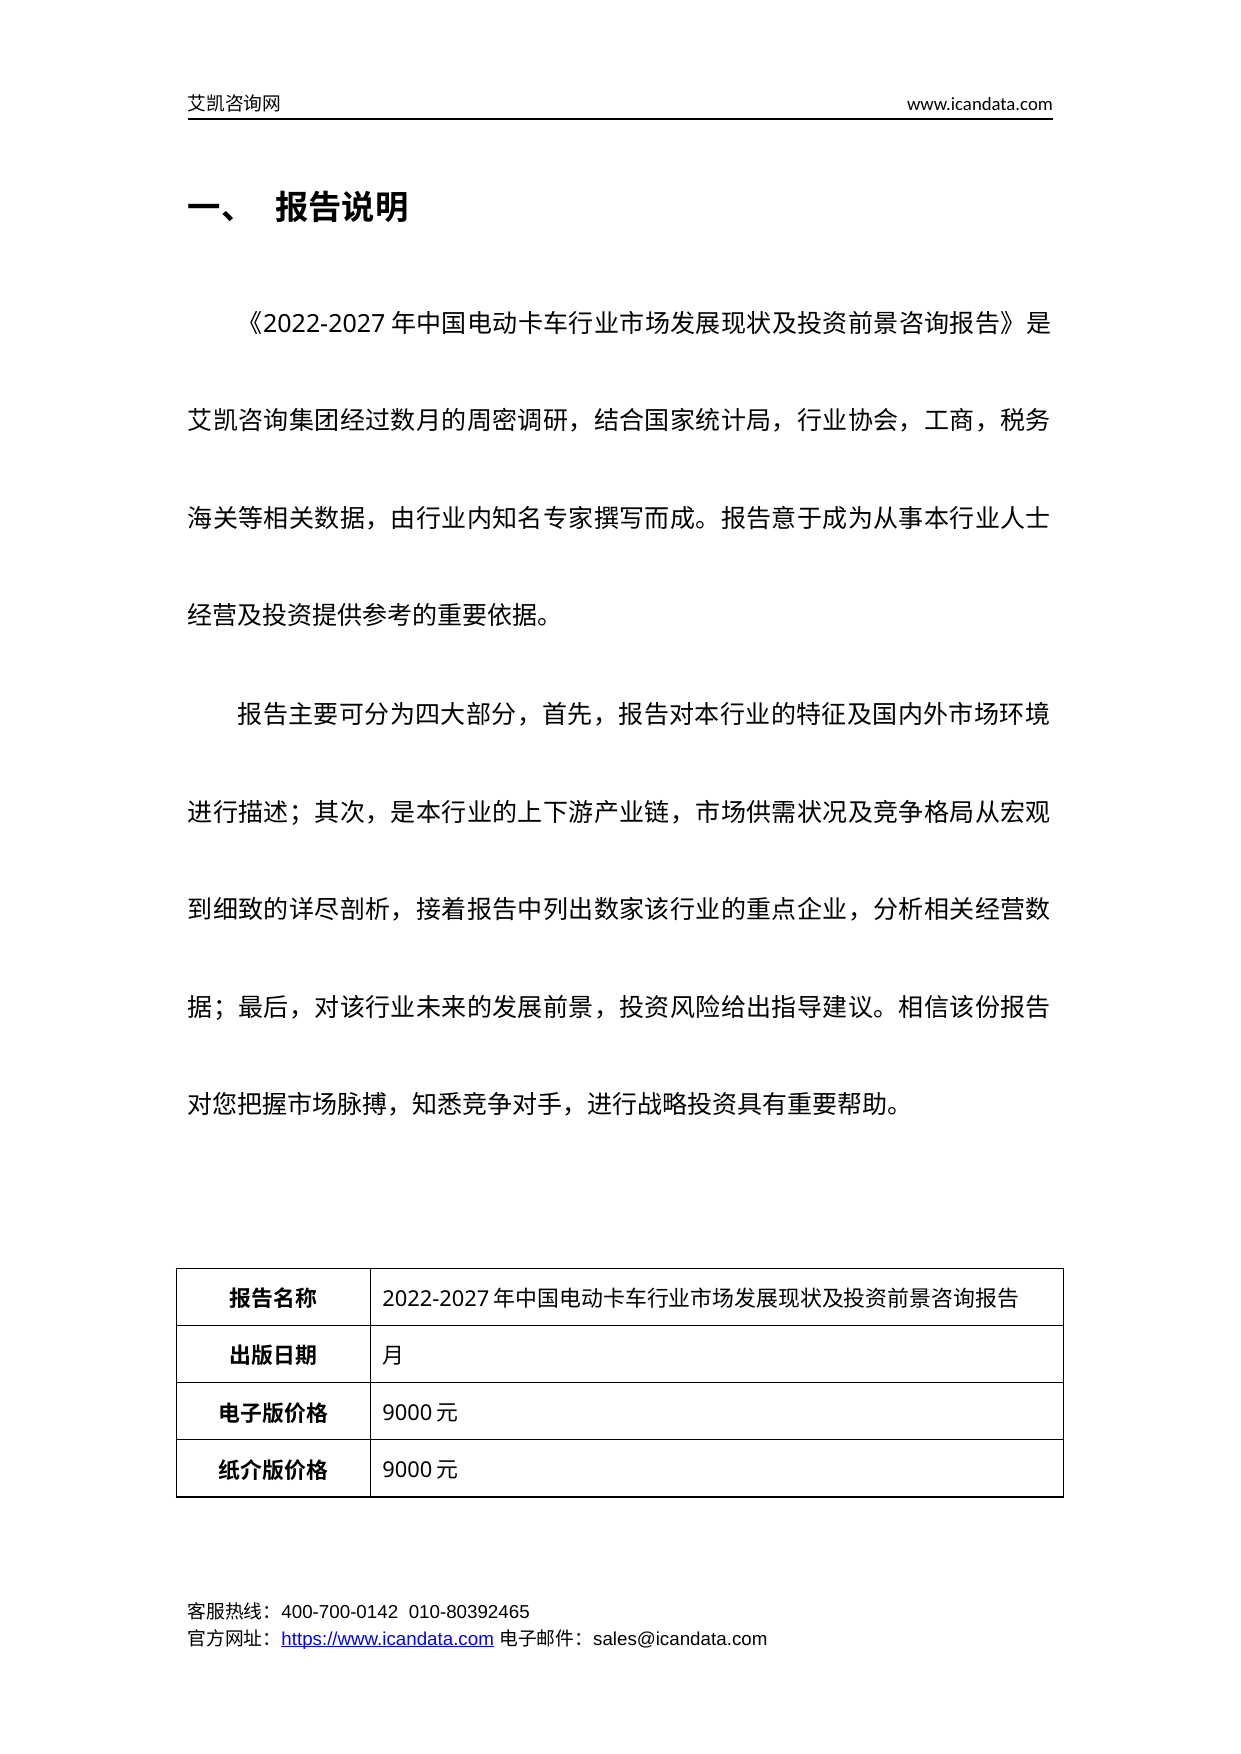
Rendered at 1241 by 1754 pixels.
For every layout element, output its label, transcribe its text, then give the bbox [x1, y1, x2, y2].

table_cell 电子版价格 [177, 1383, 370, 1439]
table_header 报告名称 [177, 1269, 370, 1325]
text 报告主要可分为四大部分，首先，报告对本行业的特征及国内外市场环境进行描述；其次，是本行业的上下游产业链，市场供需状况及竞争格局从宏观到细致的详尽剖析，接着报告中列出数家该行业的重点企业，分析相关经营数据；最后，对该行业未来的发展前景，投资风险给出指导建议。相信该份报告对您把握市场脉搏，知悉竞争对手，进行战略投资具有重要帮助。 [187, 681, 1053, 1136]
table_cell 纸介版价格 [177, 1440, 370, 1496]
table_cell 9000元 [371, 1383, 1063, 1439]
table_cell 9000元 [371, 1440, 1063, 1496]
subtitle 报告说明 [187, 172, 1053, 237]
table_cell 月 [371, 1326, 1063, 1382]
table_cell 出版日期 [177, 1326, 370, 1382]
text 《2022-2027年中国电动卡车行业市场发展现状及投资前景咨询报告》是艾凯咨询集团经过数月的周密调研，结合国家统计局，行业协会，工商，税务海关等相关数据，由行业内知名专家撰写而成。报告意于成为从事本行业人士经营及投资提供参考的重要依据。 [187, 289, 1053, 646]
table_header 2022-2027年中国电动卡车行业市场发展现状及投资前景咨询报告 [371, 1269, 1063, 1325]
